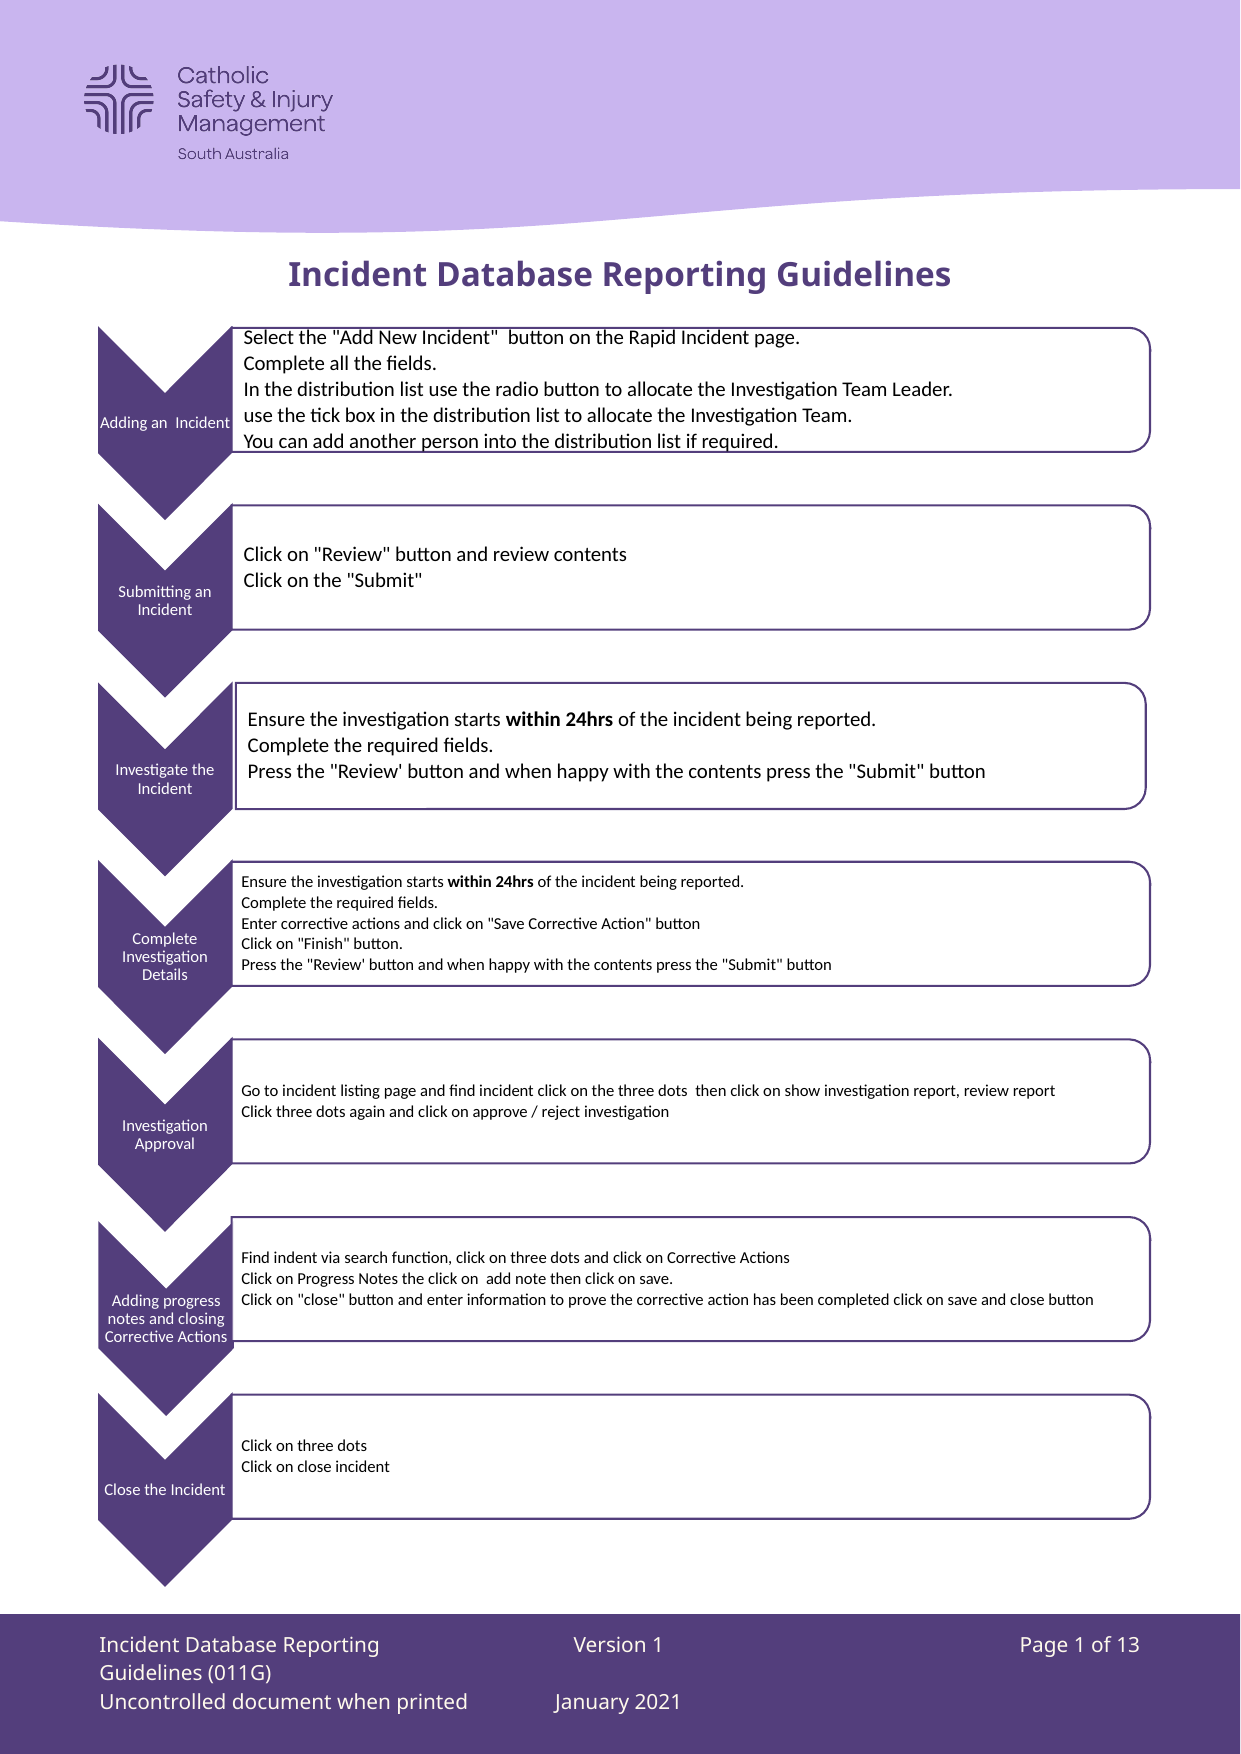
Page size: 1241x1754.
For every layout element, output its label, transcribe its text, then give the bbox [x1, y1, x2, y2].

text Incident Database Reporting Guidelines [89, 251, 1152, 296]
picture [59, 39, 361, 187]
